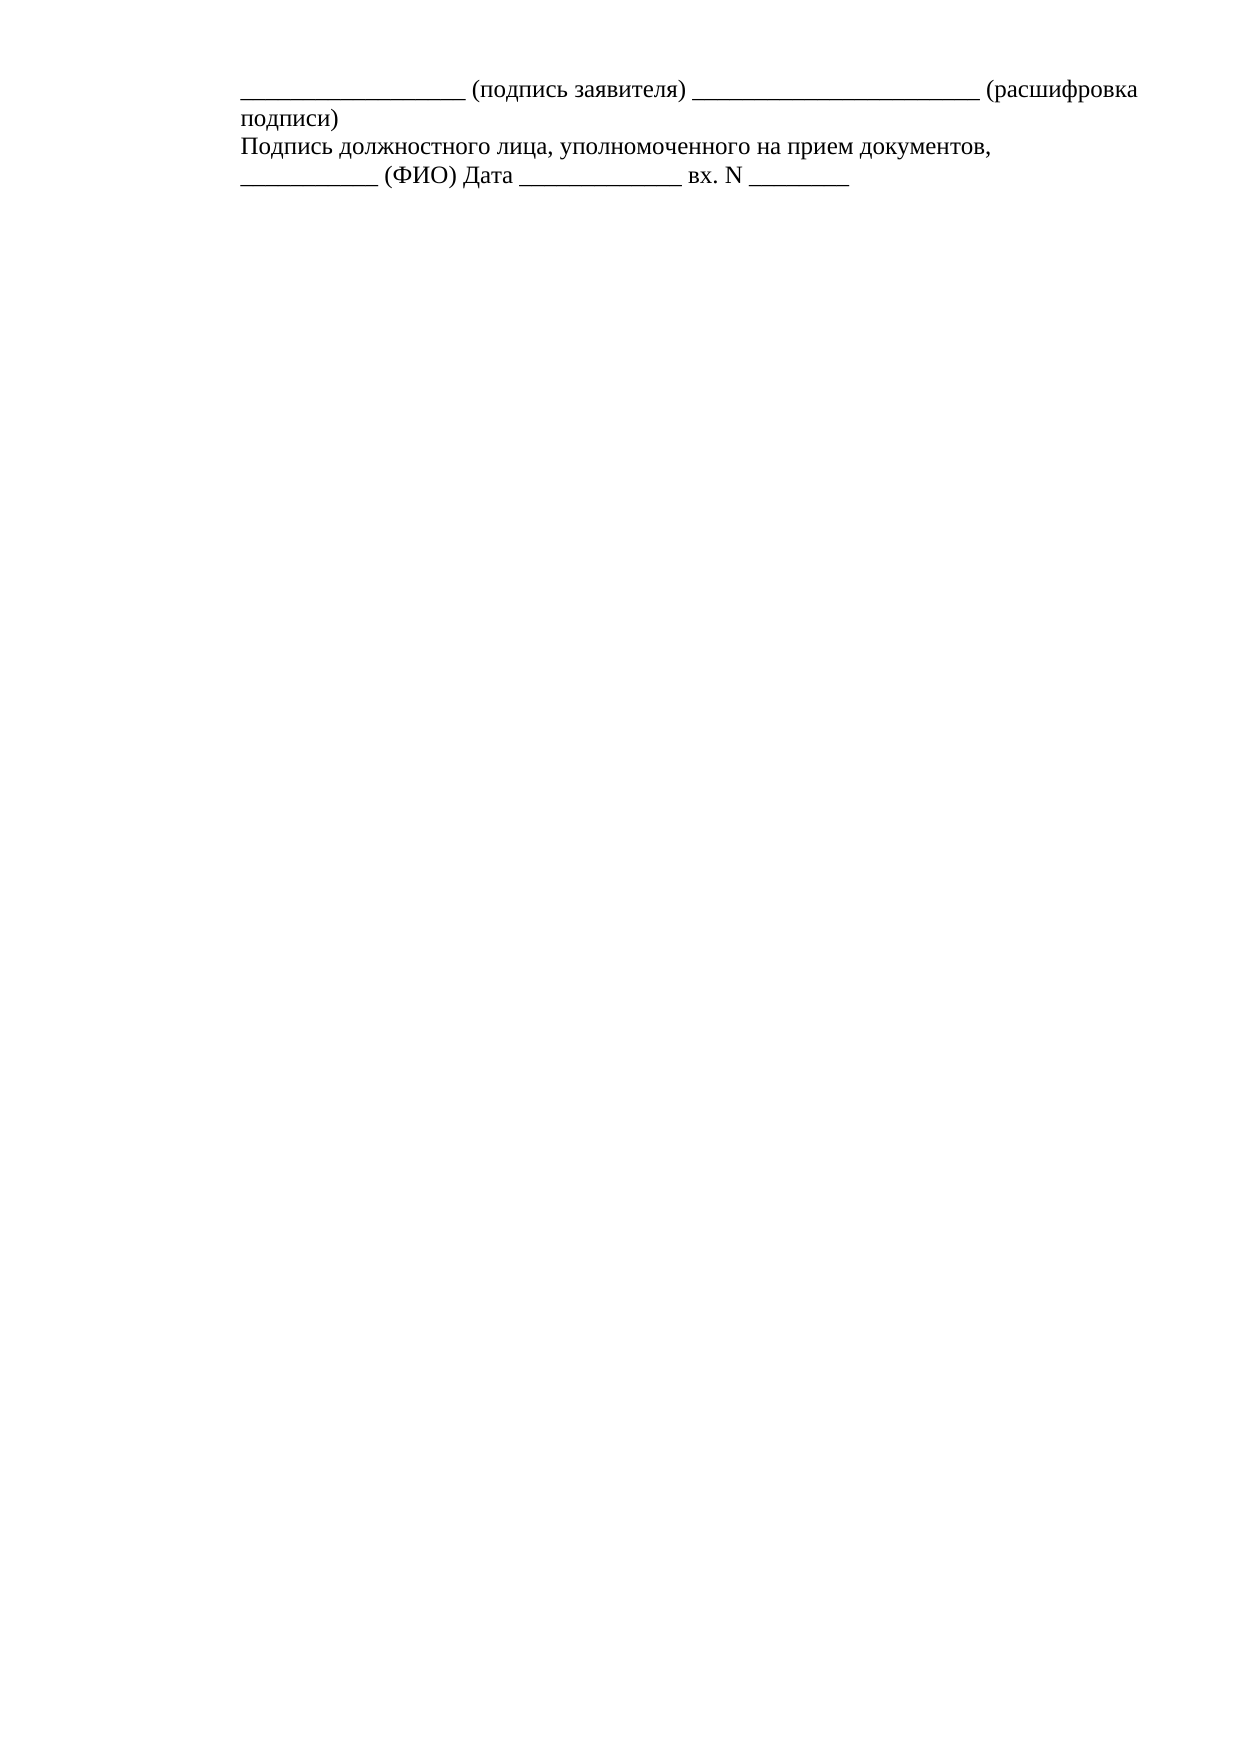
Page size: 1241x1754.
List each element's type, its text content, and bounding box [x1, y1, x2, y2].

text ___________ (ФИО) Дата _____________ вх. N ________ [165, 160, 1163, 189]
text подписи) [165, 103, 1163, 131]
text __________________ (подпись заявителя) _______________________ (расшифровка [165, 74, 1163, 103]
text Подпись должностного лица, уполномоченного на прием документов, [165, 131, 1163, 160]
